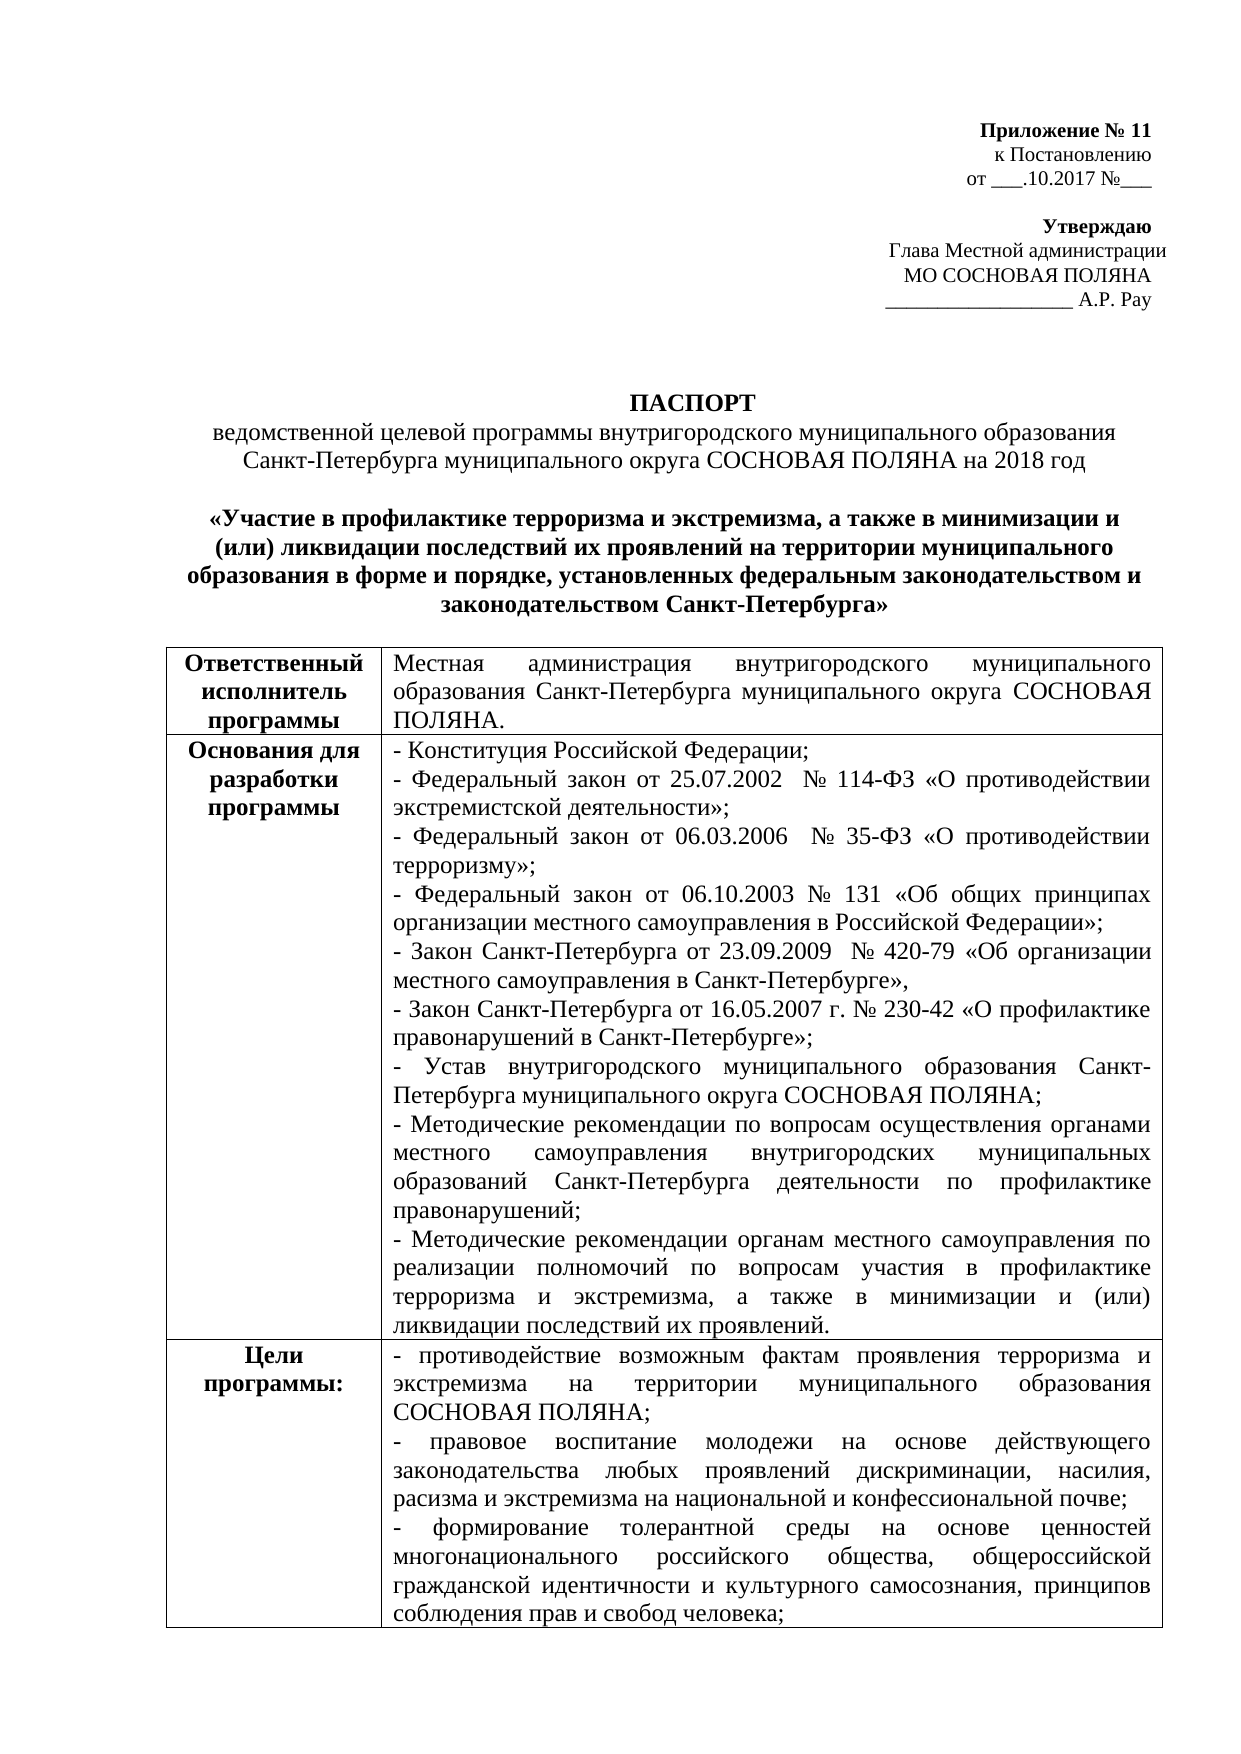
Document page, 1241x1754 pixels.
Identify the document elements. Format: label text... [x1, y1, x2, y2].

table_header Ответственный исполнитель программы [167, 648, 381, 734]
text к Постановлению [177, 142, 1152, 166]
text Глава Местной администрации [133, 238, 1167, 262]
text ведомственной целевой программы внутригородского муниципального образования [177, 417, 1152, 445]
text от ___.10.2017 №___ [177, 166, 1152, 190]
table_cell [382, 1340, 1162, 1627]
text __________________ А.Р. Рау [177, 287, 1152, 311]
text ПАСПОРТ [177, 388, 1152, 417]
table_header Местная администрация внутригородского муниципального образования Санкт-Петербурга муниципального округа СОСНОВАЯ ПОЛЯНА. [382, 648, 1162, 734]
text Утверждаю [177, 214, 1152, 238]
text Приложение № 11 [177, 118, 1152, 142]
table_cell Основания для разработки программы [167, 735, 381, 1339]
text Санкт-Петербурга муниципального округа СОСНОВАЯ ПОЛЯНА на 2018 год [177, 445, 1152, 474]
table_cell - Конституция Российской Федерации; - Федеральный закон от 25.07.2002 № 114-ФЗ «О противодействии экстремистской деятельности»; - Федеральный закон от 06.03.2006 № 35-ФЗ «О противодействии терроризму»; - Федеральный закон от 06.10.2003 № 131 «Об общих принципах организации местного самоуправления в Российской Федерации»; - Закон Санкт-Петербурга от 23.09.2009 № 420-79 «Об организации местного самоуправления в Санкт-Петербурге», - Закон Санкт-Петербурга от 16.05.2007 г. № 230-42 «О профилактике правонарушений в Санкт-Петербурге»; - Устав внутригородского муниципального образования Санкт-Петербурга муниципального округа СОСНОВАЯ ПОЛЯНА; - Методические рекомендации по вопросам осуществления органами местного самоуправления внутригородских муниципальных образований Санкт-Петербурга деятельности по профилактике правонарушений; - Методические рекомендации органам местного самоуправления по реализации полномочий по вопросам участия в профилактике терроризма и экстремизма, а также в минимизации и (или) ликвидации последствий их проявлений. [382, 735, 1162, 1339]
table_cell Цели программы: [167, 1340, 381, 1627]
text «Участие в профилактике терроризма и экстремизма, а также в минимизации и (или) ликвидации последствий их проявлений на территории муниципального образования в форме и порядке, установленных федеральным законодательством и законодательством Санкт-Петербурга» [177, 503, 1152, 618]
text МО СОСНОВАЯ ПОЛЯНА [177, 262, 1152, 287]
